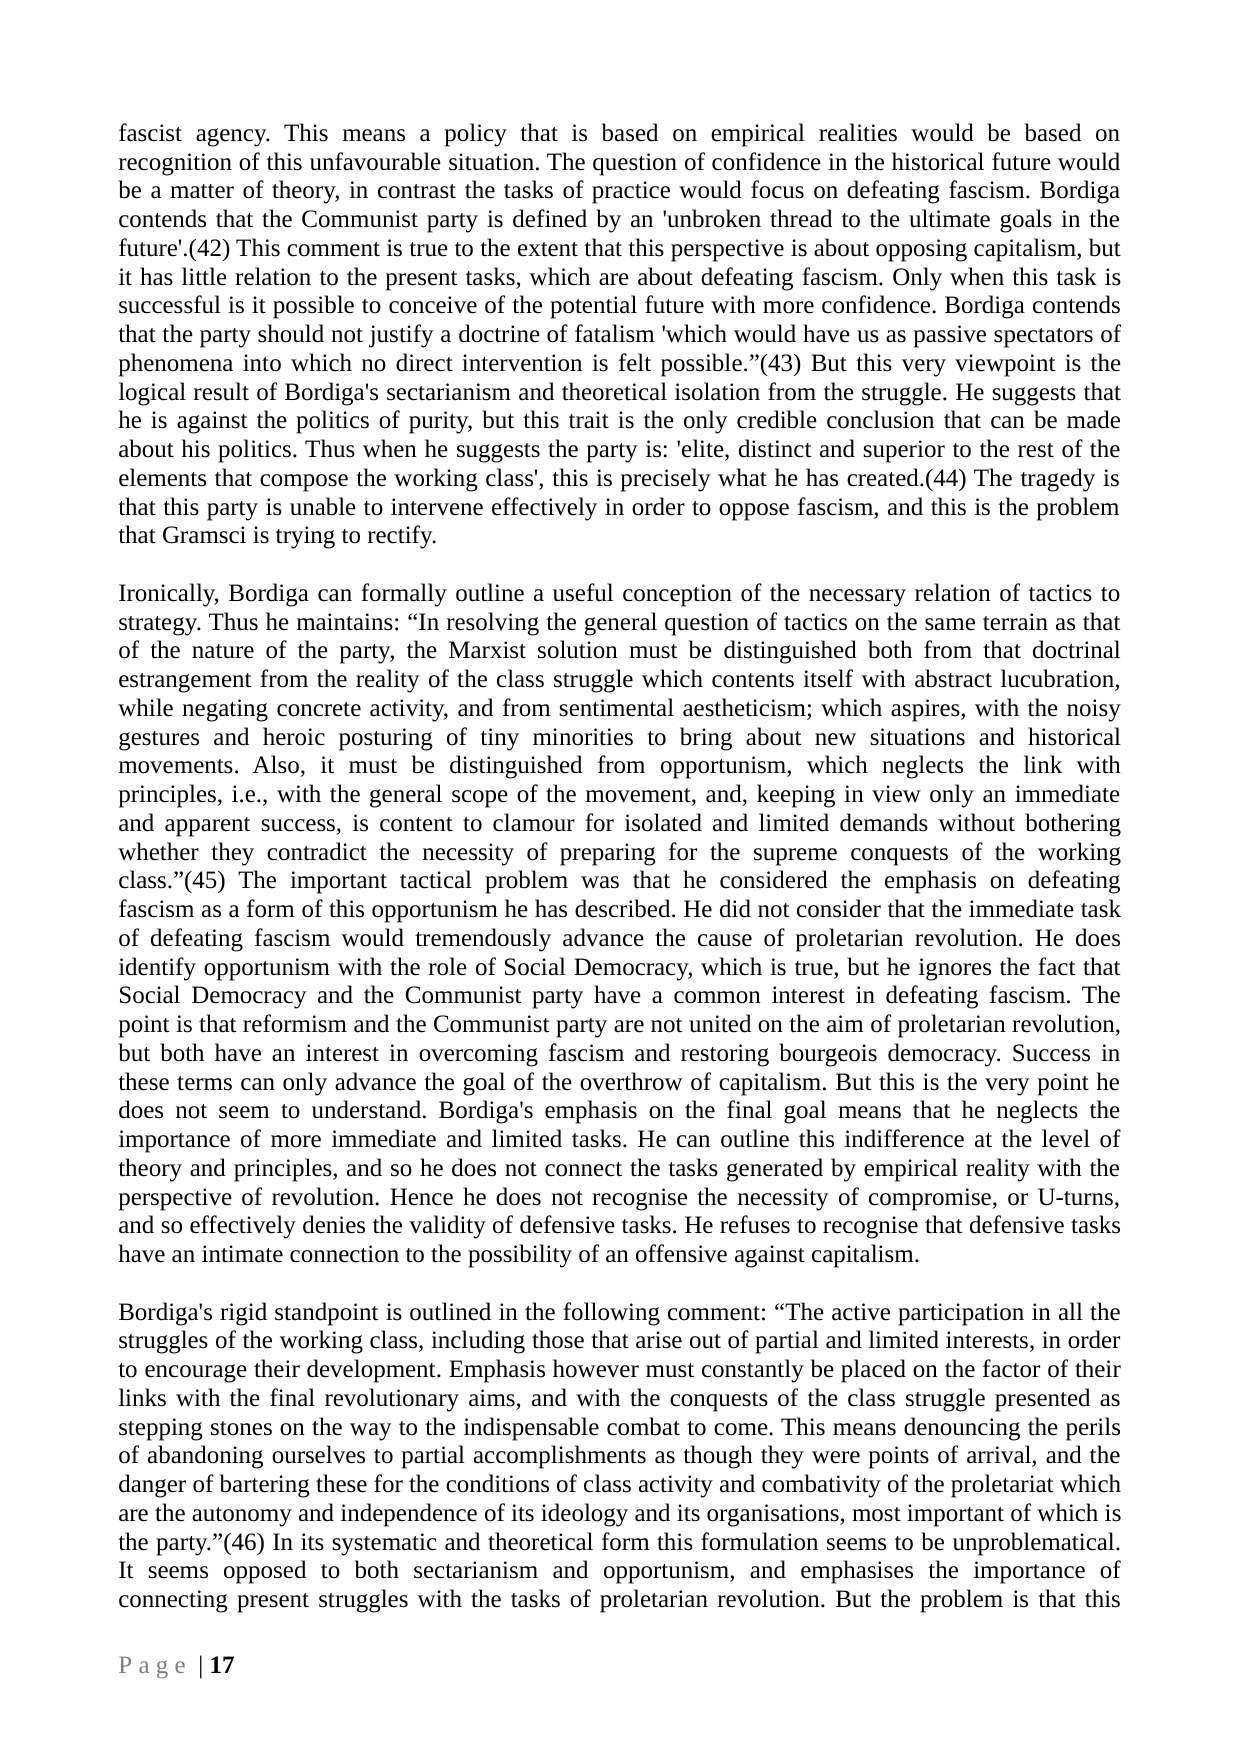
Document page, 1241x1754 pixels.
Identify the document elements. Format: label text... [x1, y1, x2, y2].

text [118, 1297, 1122, 1613]
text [118, 118, 1122, 549]
text Ironically, Bordiga can formally outline a useful conception of the necessary relation of tactics to strategy. Thus he maintains: “In resolving the general question of tactics on the same terrain as that of the nature of the party, the Marxist solution must be distinguished both from that doctrinal estrangement from the reality of the class struggle which contents itself with abstract lucubration, while negating concrete activity, and from sentimental aestheticism; which aspires, with the noisy gestures and heroic posturing of tiny minorities to bring about new situations and historical movements. Also, it must be distinguished from opportunism, which neglects the link with principles, i.e., with the general scope of the movement, and, keeping in view only an immediate and apparent success, is content to clamour for isolated and limited demands without bothering whether they contradict the necessity of preparing for the supreme conquests of the working class.”(45) The important tactical problem was that he considered the emphasis on defeating fascism as a form of this opportunism he has described. He did not consider that the immediate task of defeating fascism would tremendously advance the cause of proletarian revolution. He does identify opportunism with the role of Social Democracy, which is true, but he ignores the fact that Social Democracy and the Communist party have a common interest in defeating fascism. The point is that reformism and the Communist party are not united on the aim of proletarian revolution, but both have an interest in overcoming fascism and restoring bourgeois democracy. Success in these terms can only advance the goal of the overthrow of capitalism. But this is the very point he does not seem to understand. Bordiga's emphasis on the final goal means that he neglects the importance of more immediate and limited tasks. He can outline this indifference at the level of theory and principles, and so he does not connect the tasks generated by empirical reality with the perspective of revolution. Hence he does not recognise the necessity of compromise, or U-turns, and so effectively denies the validity of defensive tasks. He refuses to recognise that defensive tasks have an intimate connection to the possibility of an offensive against capitalism. [118, 578, 1122, 1268]
